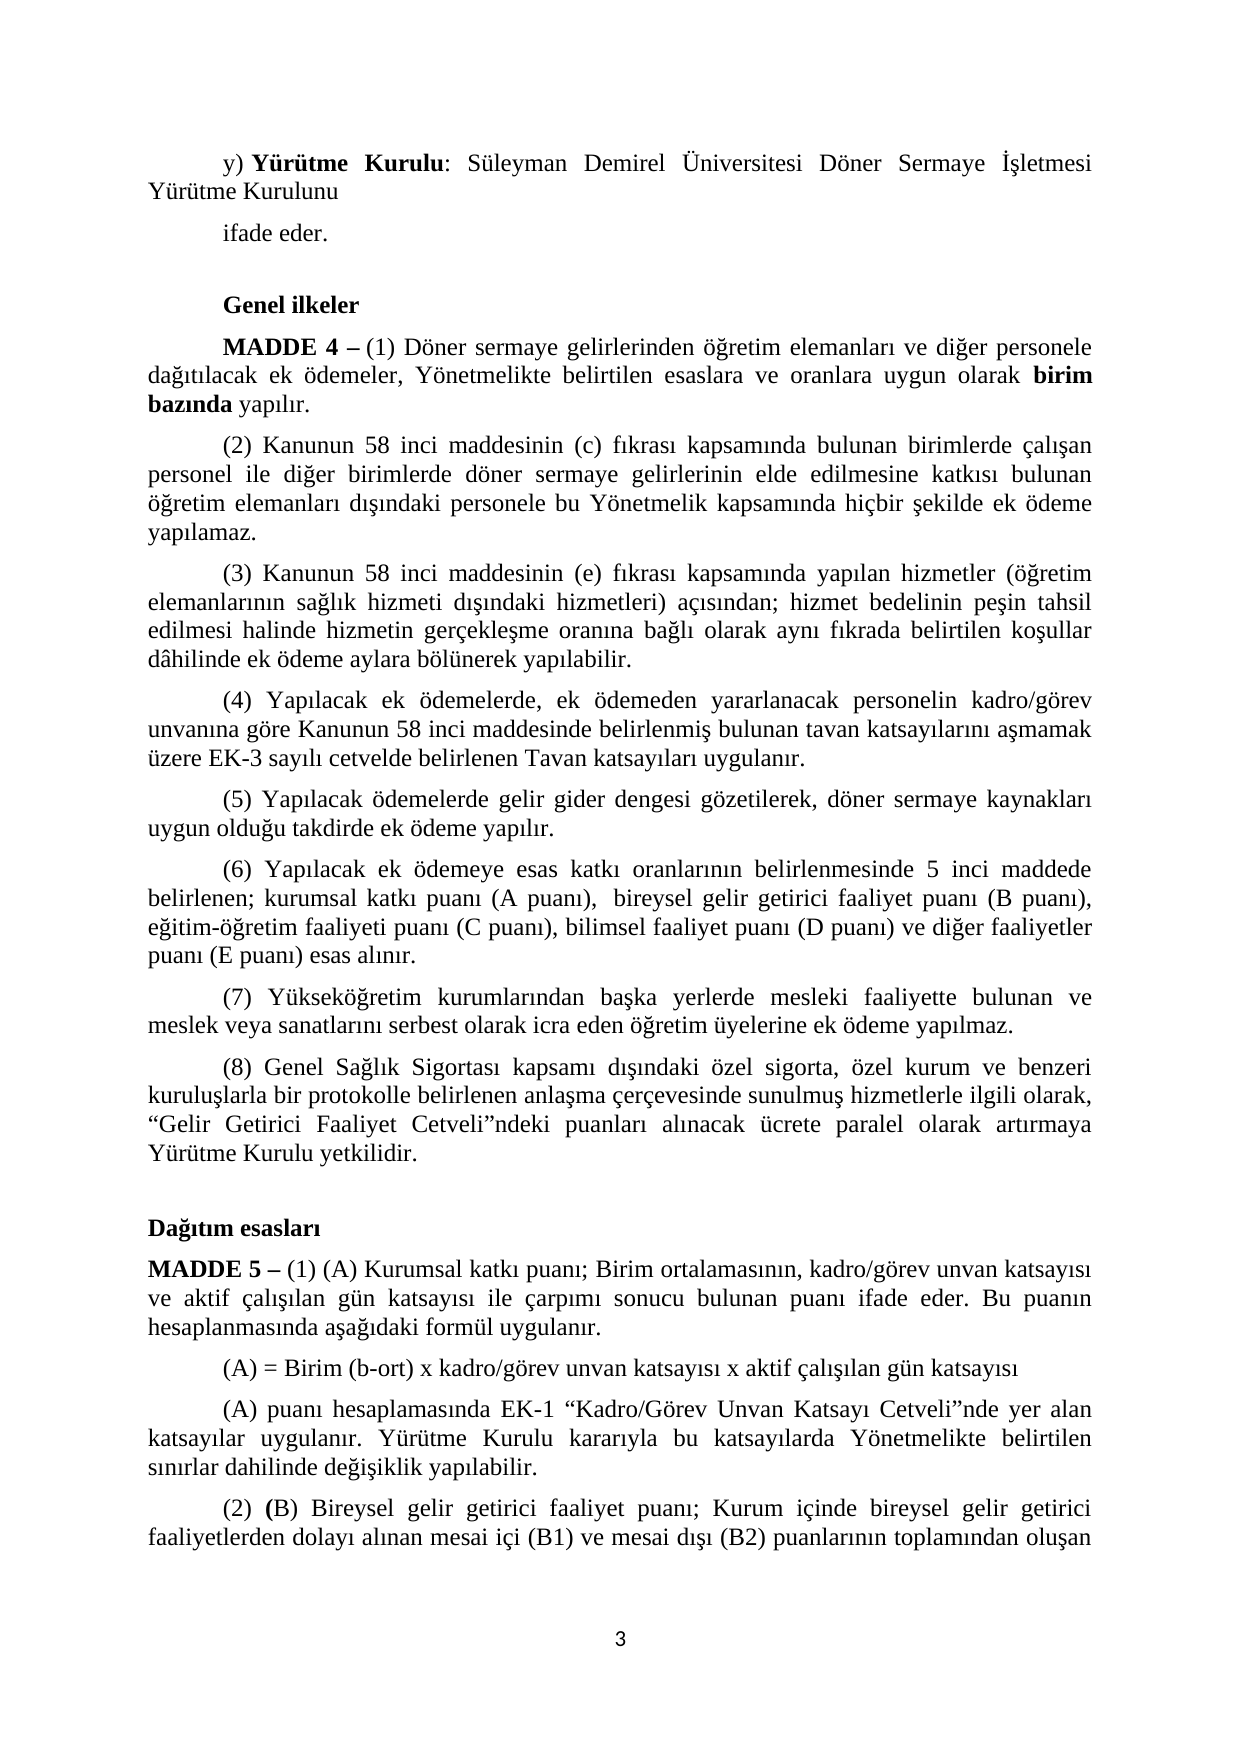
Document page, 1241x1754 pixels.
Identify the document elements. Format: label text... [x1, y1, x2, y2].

text ifade eder. [148, 218, 1093, 246]
text (A) = Birim (b-ort) x kadro/görev unvan katsayısı x aktif çalışılan gün katsayısı [148, 1353, 1093, 1382]
text Genel ilkeler [148, 291, 1093, 319]
text y) Yürütme Kurulu: Süleyman Demirel Üniversitesi Döner Sermaye İşletmesi Yürütme Kurulunu [148, 148, 1093, 205]
text Dağıtım esasları [148, 1213, 1093, 1242]
text (4) Yapılacak ek ödemelerde, ek ödemeden yararlanacak personelin kadro/görev unvanına göre Kanunun 58 inci maddesinde belirlenmiş bulunan tavan katsayılarını aşmamak üzere EK-3 sayılı cetvelde belirlenen Tavan katsayıları uygulanır. [148, 686, 1093, 772]
text (6) Yapılacak ek ödemeye esas katkı oranlarının belirlenmesinde 5 inci maddede belirlenen; kurumsal katkı puanı (A puanı), bireysel gelir getirici faaliyet puanı (B puanı), eğitim-öğretim faaliyeti puanı (C puanı), bilimsel faaliyet puanı (D puanı) ve diğer faaliyetler puanı (E puanı) esas alınır. [148, 854, 1093, 969]
text (8) Genel Sağlık Sigortası kapsamı dışındaki özel sigorta, özel kurum ve benzeri kuruluşlarla bir protokolle belirlenen anlaşma çerçevesinde sunulmuş hizmetlerle ilgili olarak, “Gelir Getirici Faaliyet Cetveli”ndeki puanları alınacak ücrete paralel olarak artırmaya Yürütme Kurulu yetkilidir. [148, 1052, 1093, 1167]
text (A) puanı hesaplamasında EK-1 “Kadro/Görev Unvan Katsayı Cetveli”nde yer alan katsayılar uygulanır. Yürütme Kurulu kararıyla bu katsayılarda Yönetmelikte belirtilen sınırlar dahilinde değişiklik yapılabilir. [148, 1394, 1093, 1481]
text (3) Kanunun 58 inci maddesinin (e) fıkrası kapsamında yapılan hizmetler (öğretim elemanlarının sağlık hizmeti dışındaki hizmetleri) açısından; hizmet bedelinin peşin tahsil edilmesi halinde hizmetin gerçekleşme oranına bağlı olarak aynı fıkrada belirtilen koşullar dâhilinde ek ödeme aylara bölünerek yapılabilir. [148, 558, 1093, 673]
text (5) Yapılacak ödemelerde gelir gider dengesi gözetilerek, döner sermaye kaynakları uygun olduğu takdirde ek ödeme yapılır. [148, 784, 1093, 842]
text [148, 1493, 1093, 1551]
text (7) Yükseköğretim kurumlarından başka yerlerde mesleki faaliyette bulunan ve meslek veya sanatlarını serbest olarak icra eden öğretim üyelerine ek ödeme yapılmaz. [148, 982, 1093, 1039]
text MADDE 4 – (1) Döner sermaye gelirlerinden öğretim elemanları ve diğer personele dağıtılacak ek ödemeler, Yönetmelikte belirtilen esaslara ve oranlara uygun olarak birim bazında yapılır. [148, 332, 1093, 418]
text MADDE 5 – (1) (A) Kurumsal katkı puanı; Birim ortalamasının, kadro/görev unvan katsayısı ve aktif çalışılan gün katsayısı ile çarpımı sonucu bulunan puanı ifade eder. Bu puanın hesaplanmasında aşağıdaki formül uygulanır. [148, 1254, 1093, 1341]
text (2) Kanunun 58 inci maddesinin (c) fıkrası kapsamında bulunan birimlerde çalışan personel ile diğer birimlerde döner sermaye gelirlerinin elde edilmesine katkısı bulunan öğretim elemanları dışındaki personele bu Yönetmelik kapsamında hiçbir şekilde ek ödeme yapılamaz. [148, 431, 1093, 546]
